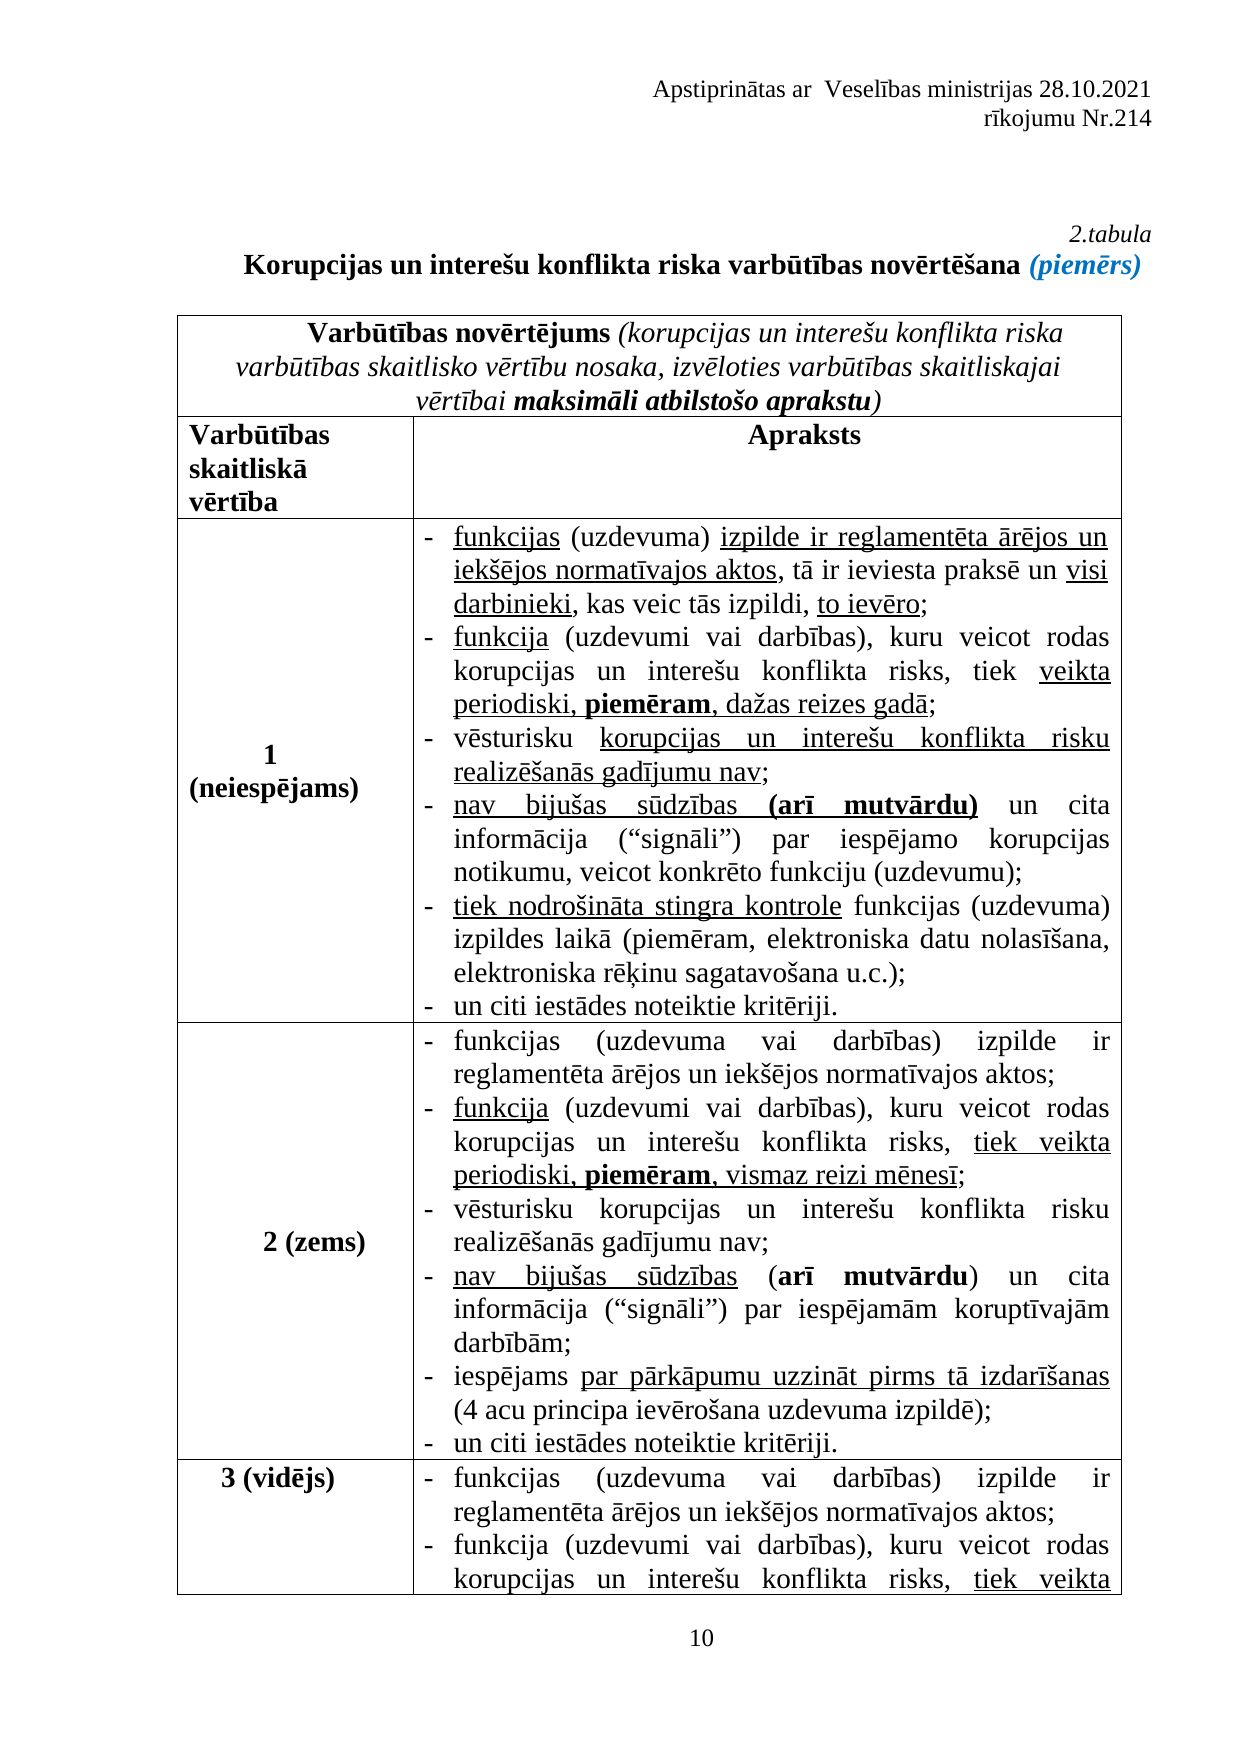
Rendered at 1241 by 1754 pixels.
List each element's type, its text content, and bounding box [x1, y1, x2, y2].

table_cell 2 (zems) [178, 1023, 413, 1459]
table_cell funkcijas (uzdevuma vai darbības) izpilde ir reglamentēta ārējos un iekšējos normatīvajos aktos; funkcija (uzdevumi vai darbības), kuru veicot rodas korupcijas un interešu konflikta risks, tiek veikta periodiski, piemēram, vismaz reizi mēnesī; vēsturisku korupcijas un interešu konflikta risku realizēšanās gadījumu nav; nav bijušas sūdzības (arī mutvārdu) un cita informācija (“signāli”) par iespējamām koruptīvajām darbībām; iespējams par pārkāpumu uzzināt pirms tā izdarīšanas (4 acu principa ievērošana uzdevuma izpildē); un citi iestādes noteiktie kritēriji. [414, 1023, 1121, 1459]
table_cell 1 (neiespējams) [178, 519, 413, 1022]
text 2.tabula [177, 219, 1152, 247]
table_cell 3 (vidējs) [178, 1460, 413, 1594]
text Korupcijas un interešu konflikta riska varbūtības novērtēšana (piemērs) [177, 247, 1152, 281]
table_cell Varbūtības skaitliskā vērtība [178, 417, 413, 518]
table_header Varbūtības novērtējums (korupcijas un interešu konflikta riska varbūtības skaitlisko vērtību nosaka, izvēloties varbūtības skaitliskajai vērtībai maksimāli atbilstošo aprakstu) [178, 316, 1121, 416]
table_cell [414, 1460, 1121, 1594]
table_cell Apraksts [414, 417, 1121, 518]
table_cell funkcijas (uzdevuma) izpilde ir reglamentēta ārējos un iekšējos normatīvajos aktos, tā ir ieviesta praksē un visi darbinieki, kas veic tās izpildi, to ievēro; funkcija (uzdevumi vai darbības), kuru veicot rodas korupcijas un interešu konflikta risks, tiek veikta periodiski, piemēram, dažas reizes gadā; vēsturisku korupcijas un interešu konflikta risku realizēšanās gadījumu nav; nav bijušas sūdzības (arī mutvārdu) un cita informācija (“signāli”) par iespējamo korupcijas notikumu, veicot konkrēto funkciju (uzdevumu); tiek nodrošināta stingra kontrole funkcijas (uzdevuma) izpildes laikā (piemēram, elektroniska datu nolasīšana, elektroniska rēķinu sagatavošana u.c.); un citi iestādes noteiktie kritēriji. [414, 519, 1121, 1022]
